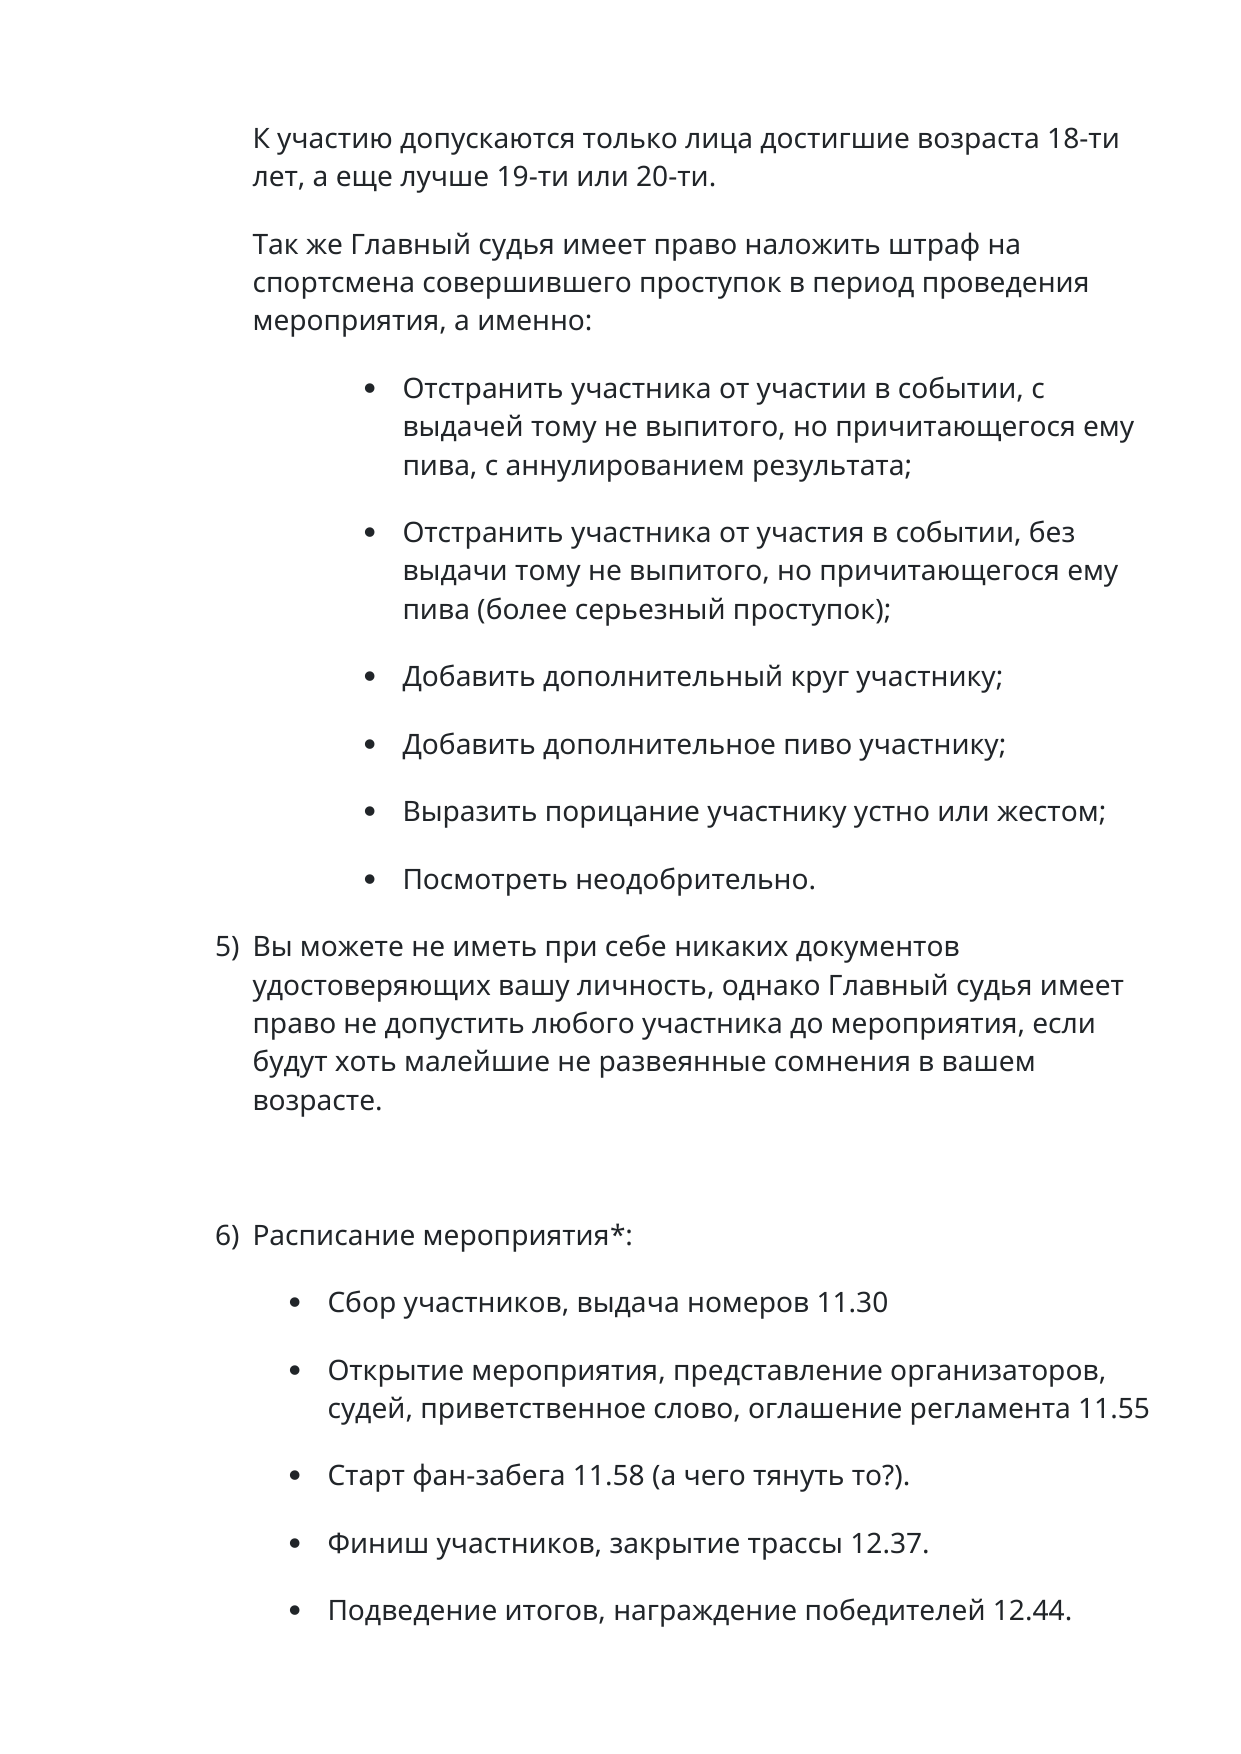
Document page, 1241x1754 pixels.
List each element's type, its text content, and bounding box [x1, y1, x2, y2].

list Подведение итогов, награждение победителей 12.44. [290, 1591, 1152, 1629]
list Отстранить участника от участии в событии, с выдачей тому не выпитого, но причитающегося ему пива, с аннулированием результата; [365, 368, 1152, 483]
list Старт фан-забега 11.58 (а чего тянуть то?). [290, 1456, 1152, 1494]
list Добавить дополнительный круг участнику; [365, 656, 1152, 695]
list Посмотреть неодобрительно. [365, 859, 1152, 897]
list Финиш участников, закрытие трассы 12.37. [290, 1523, 1152, 1561]
text Так же Главный судья имеет право наложить штраф на спортсмена совершившего проступок в период проведения мероприятия, а именно: [252, 224, 1152, 339]
text К участию допускаются только лица достигшие возраста 18-ти лет, а еще лучше 19-ти или 20-ти. [252, 118, 1152, 195]
list Добавить дополнительное пиво участнику; [365, 724, 1152, 762]
list Сбор участников, выдача номеров 11.30 [290, 1282, 1152, 1321]
list Открытие мероприятия, представление организаторов, судей, приветственное слово, оглашение регламента 11.55 [290, 1350, 1152, 1426]
list Отстранить участника от участия в событии, без выдачи тому не выпитого, но причитающегося ему пива (более серьезный проступок); [365, 512, 1152, 627]
list Расписание мероприятия*: [215, 1215, 1152, 1253]
list Вы можете не иметь при себе никаких документов удостоверяющих вашу личность, однако Главный судья имеет право не допустить любого участника до мероприятия, если будут хоть малейшие не развеянные сомнения в вашем возрасте. [215, 926, 1152, 1118]
list Выразить порицание участнику устно или жестом; [365, 791, 1152, 830]
